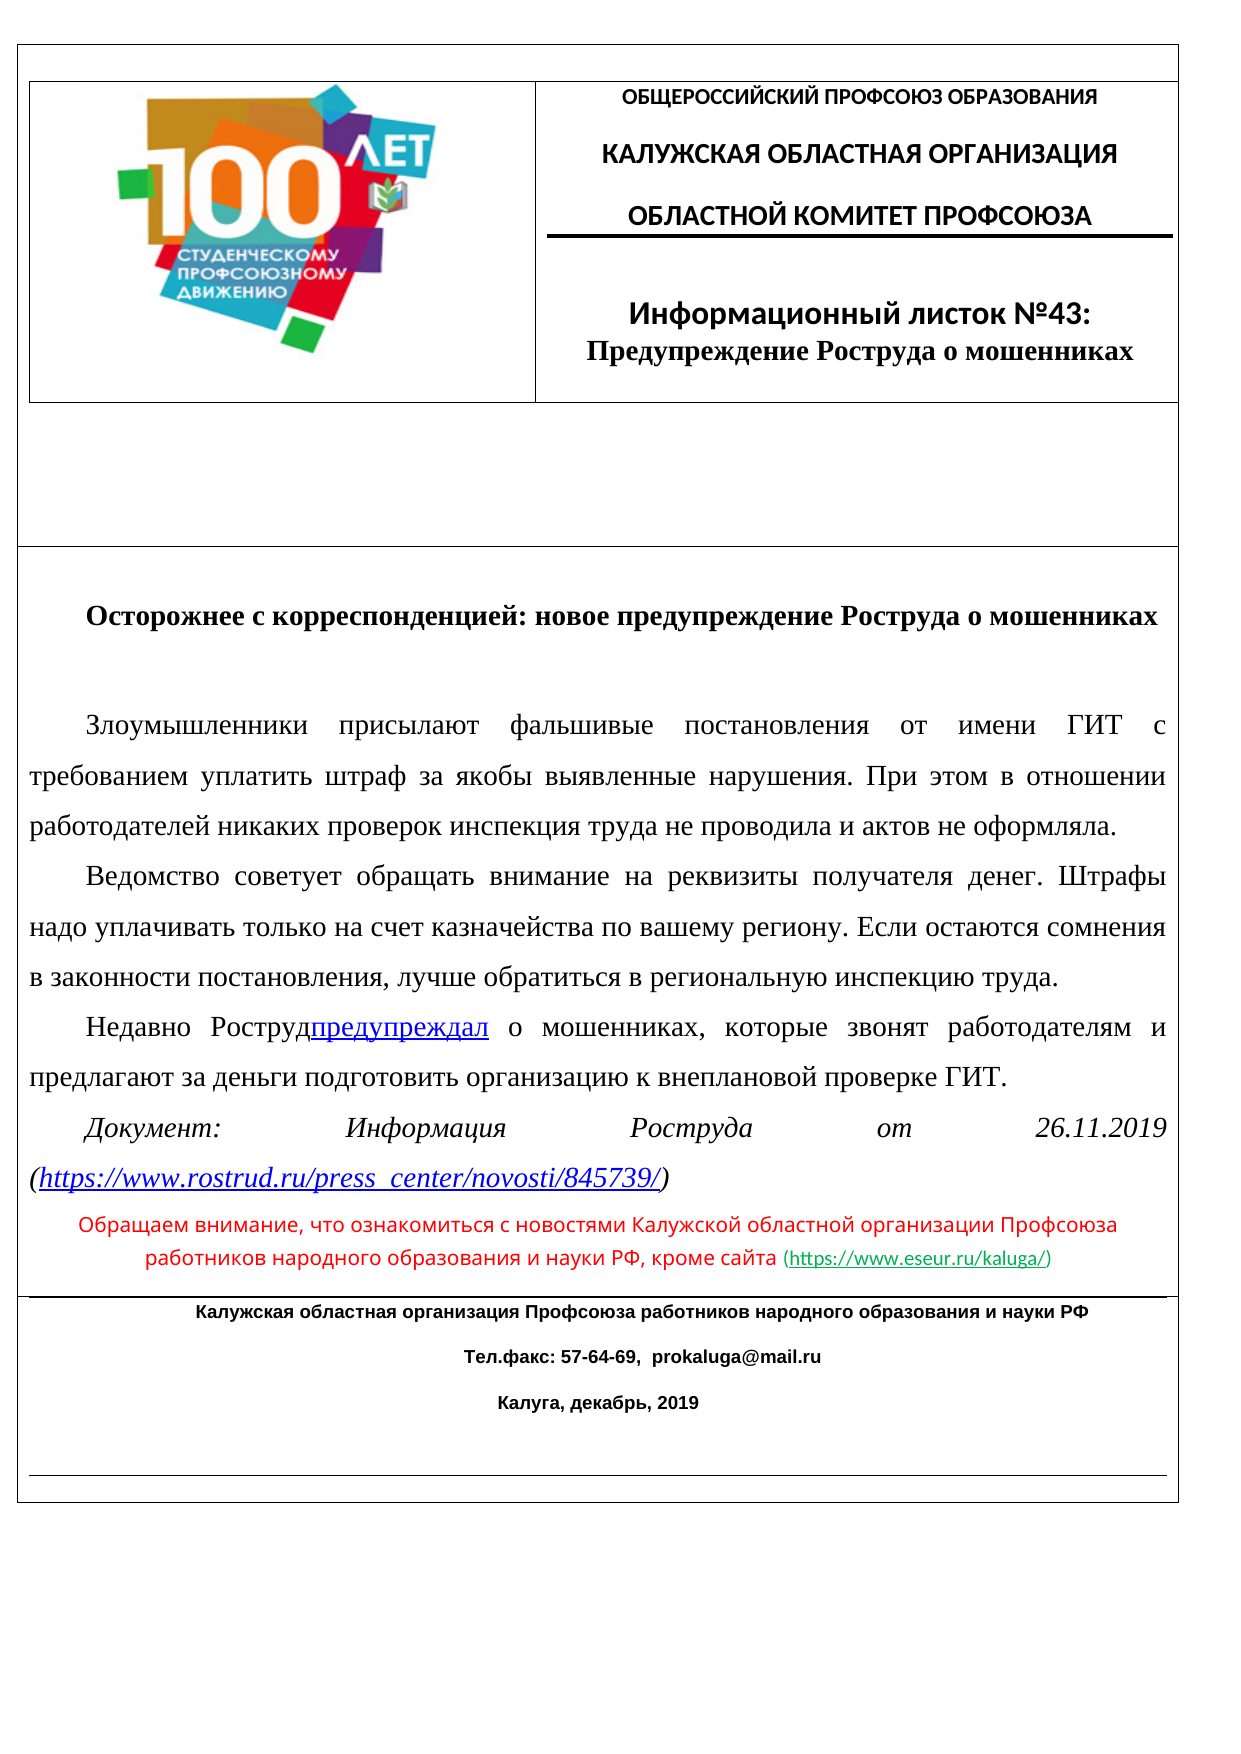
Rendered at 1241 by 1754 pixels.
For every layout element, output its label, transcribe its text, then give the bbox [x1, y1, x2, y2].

table_cell Осторожнее с корреспонденцией: новое предупреждение Роструда о мошенниках Злоумышленники присылают фальшивые постановления от имени ГИТ с требованием уплатить штраф за якобы выявленные нарушения. При этом в отношении работодателей никаких проверок инспекция труда не проводила и актов не оформляла. Ведомство советует обращать внимание на реквизиты получателя денег. Штрафы надо уплачивать только на счет казначейства по вашему региону. Если остаются сомнения в законности постановления, лучше обратиться в региональную инспекцию труда. Недавно Рострудпредупреждал о мошенниках, которые звонят работодателям и предлагают за деньги подготовить организацию к внеплановой проверке ГИТ. Документ: Информация Роструда от 26.11.2019 (https://www.rostrud.ru/press_center/novosti/845739/) Обращаем внимание, что ознакомиться с новостями Калужской областной организации Профсоюза работников народного образования и науки РФ, кроме сайта (https://www.eseur.ru/kaluga/) [18, 547, 1178, 1296]
table_cell Калужская областная организация Профсоюза работников народного образования и науки РФ Тел.факс: 57-64-69, prokaluga@mail.ru Калуга, декабрь, 2019 [18, 1297, 1178, 1502]
table_header [18, 45, 1178, 546]
picture [50, 82, 500, 362]
